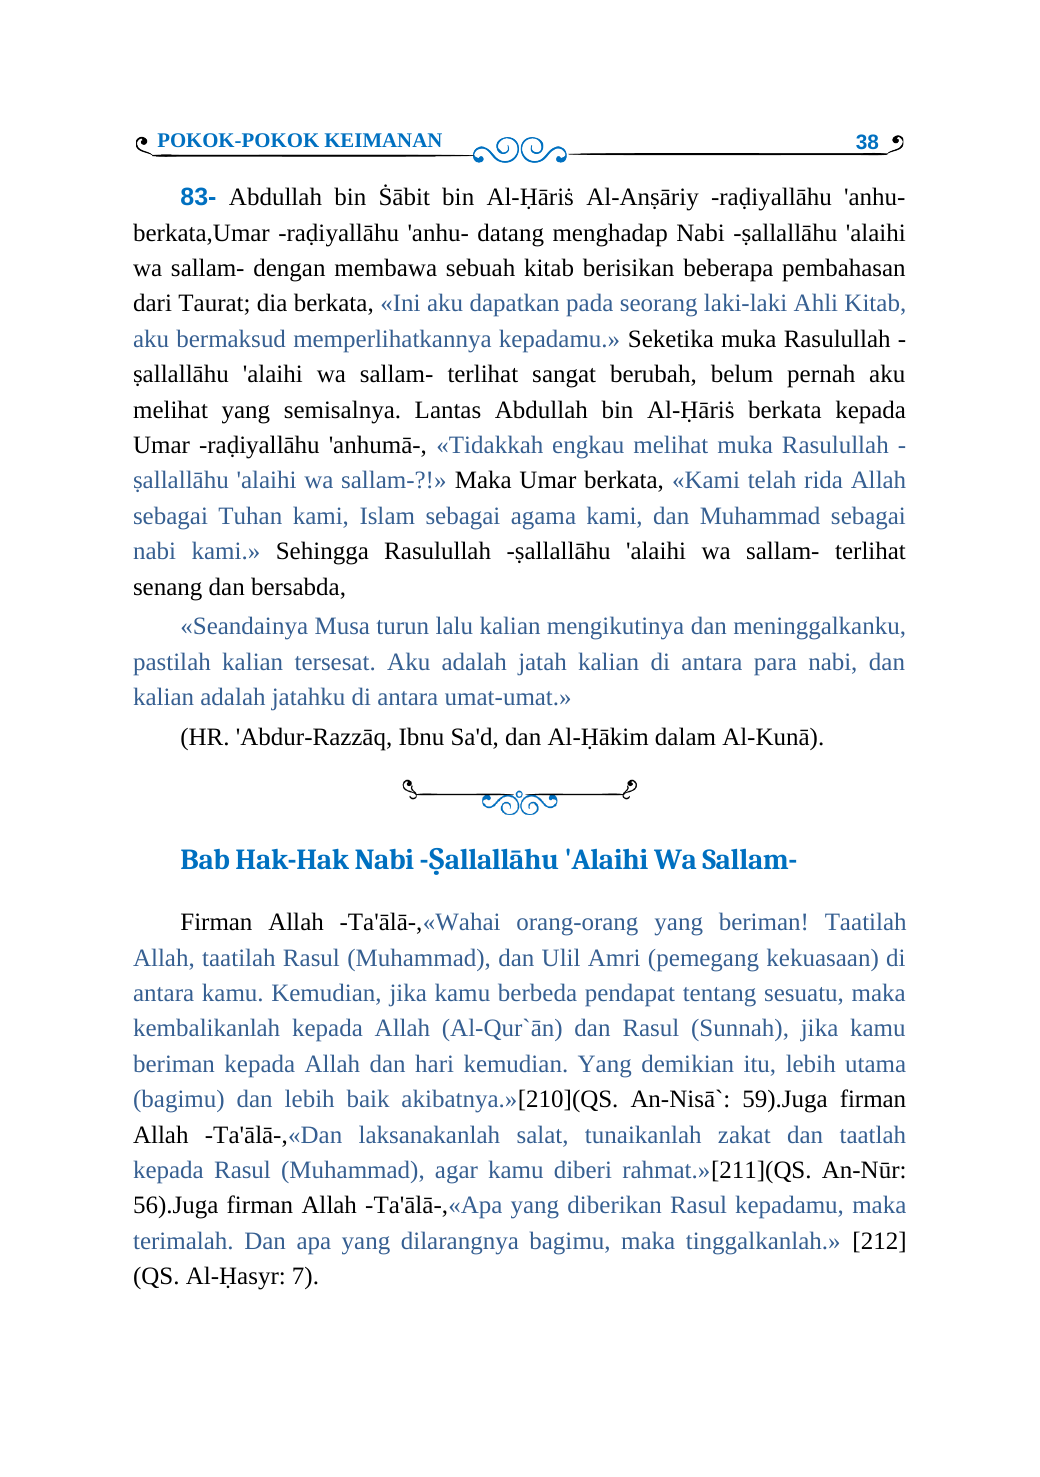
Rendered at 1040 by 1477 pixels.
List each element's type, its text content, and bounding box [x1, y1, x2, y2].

picture [136, 130, 904, 163]
subtitle Bab Hak-Hak Nabi -Ṣallallāhu 'Alaihi Wa Sallam- [180, 840, 906, 877]
text «Seandainya Musa turun lalu kalian mengikutinya dan meninggalkanku, pastilah kalian tersesat. Aku adalah jatah kalian di antara para nabi, dan kalian adalah jatahku di antara umat-umat.» [133, 606, 906, 713]
text (HR. 'Abdur-Razzāq, Ibnu Sa'd, dan Al-Ḥākim dalam Al-Kunā). [133, 717, 906, 752]
picture [401, 777, 638, 815]
text Firman Allah -Ta'ālā-,«Wahai orang-orang yang beriman! Taatilah Allah, taatilah Rasul (Muhammad), dan Ulil Amri (pemegang kekuasaan) di antara kamu. Kemudian, jika kamu berbeda pendapat tentang sesuatu, maka kembalikanlah kepada Allah (Al-Qur`ān) dan Rasul (Sunnah), jika kamu beriman kepada Allah dan hari kemudian. Yang demikian itu, lebih utama (bagimu) dan lebih baik akibatnya.»[210](QS. An-Nisā`: 59).Juga firman Allah -Ta'ālā-,«Dan laksanakanlah salat, tunaikanlah zakat dan taatlah kepada Rasul (Muhammad), agar kamu diberi rahmat.»[211](QS. An-Nūr: 56).Juga firman Allah -Ta'ālā-,«Apa yang diberikan Rasul kepadamu, maka terimalah. Dan apa yang dilarangnya bagimu, maka tinggalkanlah.» [212] (QS. Al-Ḥasyr: 7). [133, 902, 906, 1292]
text 83- Abdullah bin Ṡābit bin Al-Ḥāriṡ Al-Anṣāriy -raḍiyallāhu 'anhu- berkata,Umar -raḍiyallāhu 'anhu- datang menghadap Nabi -ṣallallāhu 'alaihi wa sallam- dengan membawa sebuah kitab berisikan beberapa pembahasan dari Taurat; dia berkata, «Ini aku dapatkan pada seorang laki-laki Ahli Kitab, aku bermaksud memperlihatkannya kepadamu.» Seketika muka Rasulullah -ṣallallāhu 'alaihi wa sallam- terlihat sangat berubah, belum pernah aku melihat yang semisalnya. Lantas Abdullah bin Al-Ḥāriṡ berkata kepada Umar -raḍiyallāhu 'anhumā-, «Tidakkah engkau melihat muka Rasulullah -ṣallallāhu 'alaihi wa sallam-?!» Maka Umar berkata, «Kami telah rida Allah sebagai Tuhan kami, Islam sebagai agama kami, dan Muhammad sebagai nabi kami.» Sehingga Rasulullah -ṣallallāhu 'alaihi wa sallam- terlihat senang dan bersabda, [133, 177, 906, 602]
